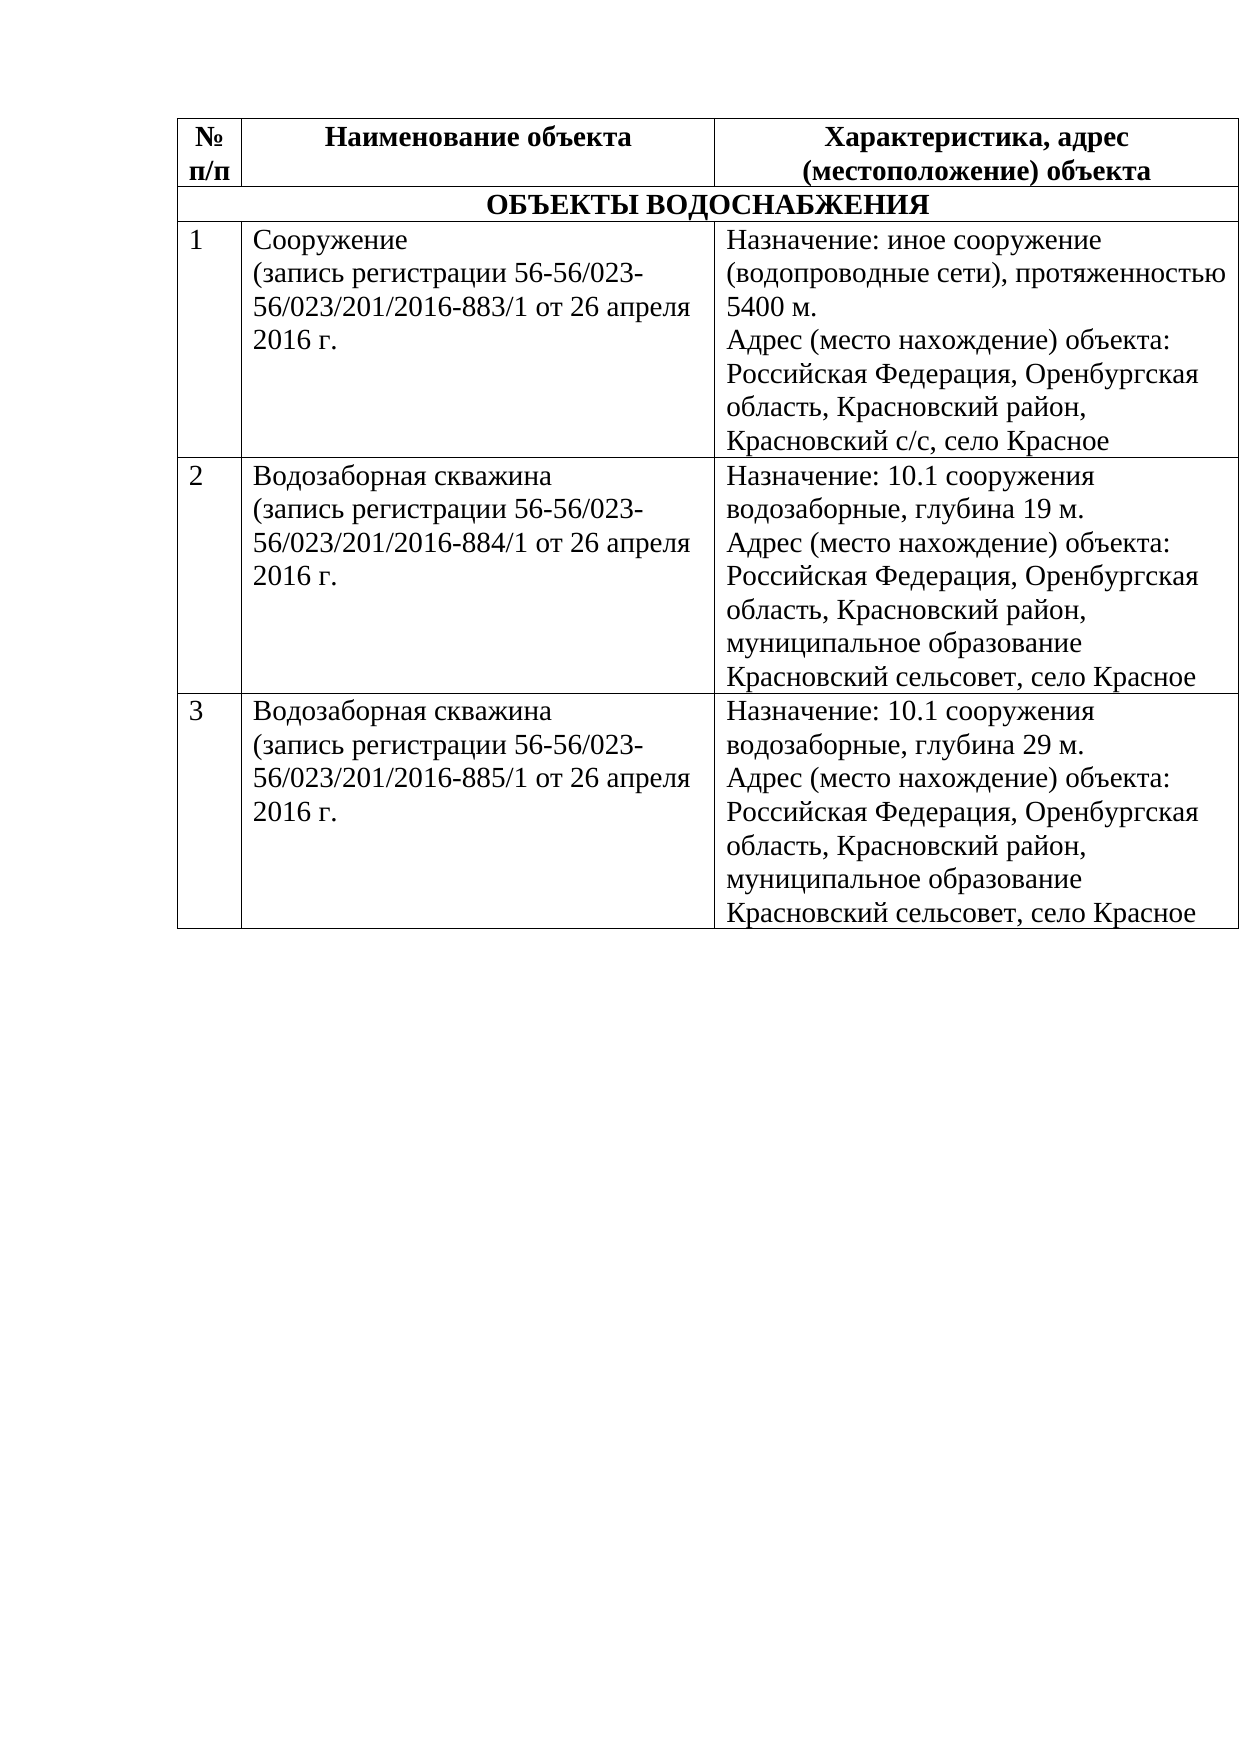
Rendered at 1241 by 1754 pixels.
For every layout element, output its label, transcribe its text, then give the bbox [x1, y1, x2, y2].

table_cell Водозаборная скважина (запись регистрации 56-56/023-56/023/201/2016-884/1 от 26 апреля 2016 г. [242, 458, 714, 692]
table_cell 1 [178, 222, 241, 457]
table_cell Назначение: 10.1 сооружения водозаборные, глубина 19 м. Адрес (место нахождение) объекта: Российская Федерация, Оренбургская область, Красновский район, муниципальное образование Красновский сельсовет, село Красное [715, 458, 1238, 692]
table_cell Сооружение (запись регистрации 56-56/023-56/023/201/2016-883/1 от 26 апреля 2016 г. [242, 222, 714, 457]
table_cell Назначение: 10.1 сооружения водозаборные, глубина 29 м. Адрес (место нахождение) объекта: Российская Федерация, Оренбургская область, Красновский район, муниципальное образование Красновский сельсовет, село Красное [715, 694, 1238, 928]
table_cell ОБЪЕКТЫ ВОДОСНАБЖЕНИЯ [178, 187, 1238, 221]
table_header Наименование объекта [242, 119, 714, 186]
table_cell 3 [178, 694, 241, 928]
table_cell Назначение: иное сооружение (водопроводные сети), протяженностью 5400 м. Адрес (место нахождение) объекта: Российская Федерация, Оренбургская область, Красновский район, Красновский с/с, село Красное [715, 222, 1238, 457]
table_cell 2 [178, 458, 241, 692]
table_header Характеристика, адрес (местоположение) объекта [715, 119, 1238, 186]
table_header № п/п [178, 119, 241, 186]
table_cell Водозаборная скважина (запись регистрации 56-56/023-56/023/201/2016-885/1 от 26 апреля 2016 г. [242, 694, 714, 928]
